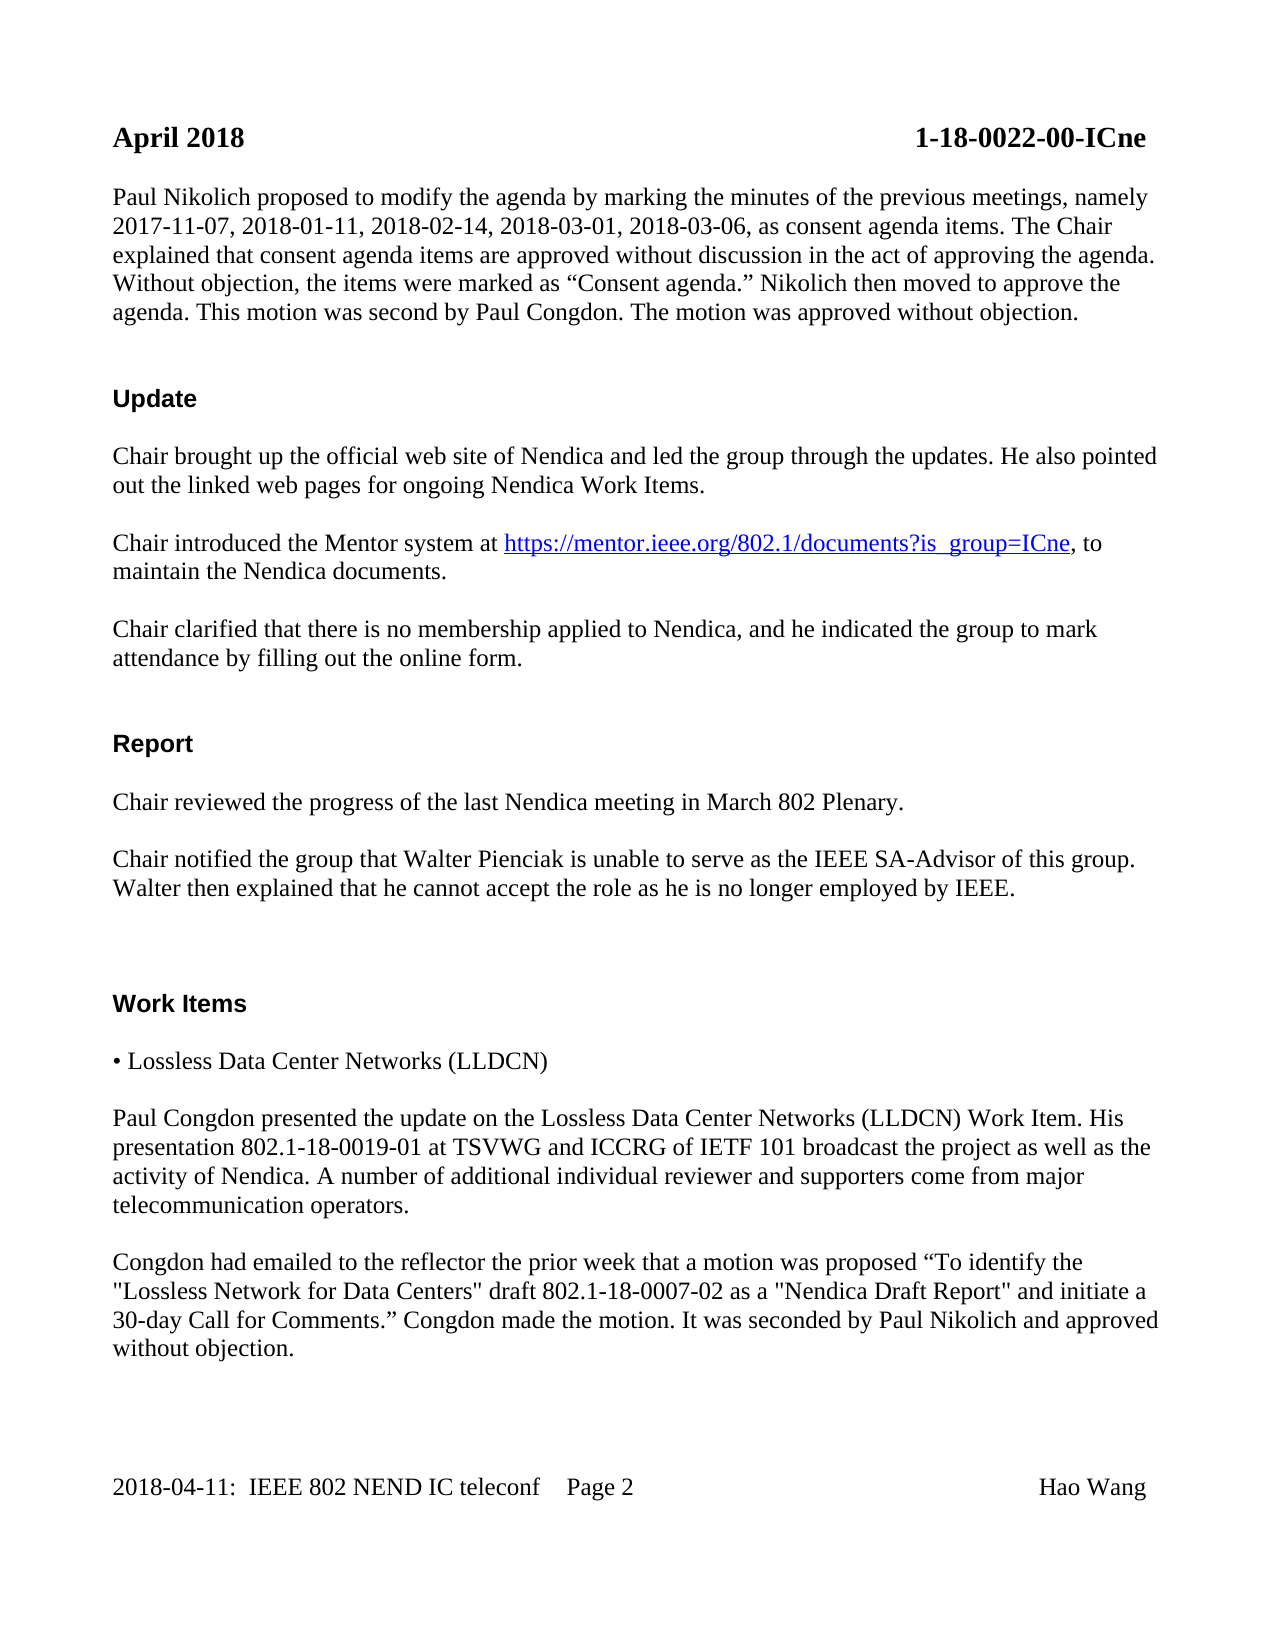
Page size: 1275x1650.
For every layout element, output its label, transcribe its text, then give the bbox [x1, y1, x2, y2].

text Chair introduced the Mentor system at https://mentor.ieee.org/802.1/documents?is_group=ICne, to maintain the Nendica documents. [112, 528, 1162, 585]
subtitle Report [112, 729, 1162, 758]
text Congdon had emailed to the reflector the prior week that a motion was proposed “To identify the "Lossless Network for Data Centers" draft 802.1-18-0007-02 as a "Nendica Draft Report" and initiate a 30-day Call for Comments.” Congdon made the motion. It was seconded by Paul Nikolich and approved without objection. [112, 1247, 1162, 1362]
subtitle Update [112, 384, 1162, 413]
subtitle Work Items [112, 988, 1162, 1017]
text Paul Nikolich proposed to modify the agenda by marking the minutes of the previous meetings, namely 2017-11-07, 2018-01-11, 2018-02-14, 2018-03-01, 2018-03-06, as consent agenda items. The Chair explained that consent agenda items are approved without discussion in the act of approving the agenda. Without objection, the items were marked as “Consent agenda.” Nikolich then moved to approve the agenda. This motion was second by Paul Congdon. The motion was approved without objection. [112, 182, 1162, 326]
text • Lossless Data Center Networks (LLDCN) [112, 1046, 1162, 1075]
text Chair notified the group that Walter Pienciak is unable to serve as the IEEE SA-Advisor of this group. Walter then explained that he cannot accept the role as he is no longer employed by IEEE. [112, 844, 1162, 902]
text Chair clarified that there is no membership applied to Nendica, and he indicated the group to mark attendance by filling out the online form. [112, 614, 1162, 671]
text Chair brought up the official web site of Nendica and led the group through the updates. He also pointed out the linked web pages for ongoing Nendica Work Items. [112, 441, 1162, 499]
text Paul Congdon presented the update on the Lossless Data Center Networks (LLDCN) Work Item. His presentation 802.1-18-0019-01 at TSVWG and ICCRG of IETF 101 broadcast the project as well as the activity of Nendica. A number of additional individual reviewer and supporters come from major telecommunication operators. [112, 1103, 1162, 1218]
text Chair reviewed the progress of the last Nendica meeting in March 802 Plenary. [112, 787, 1162, 816]
